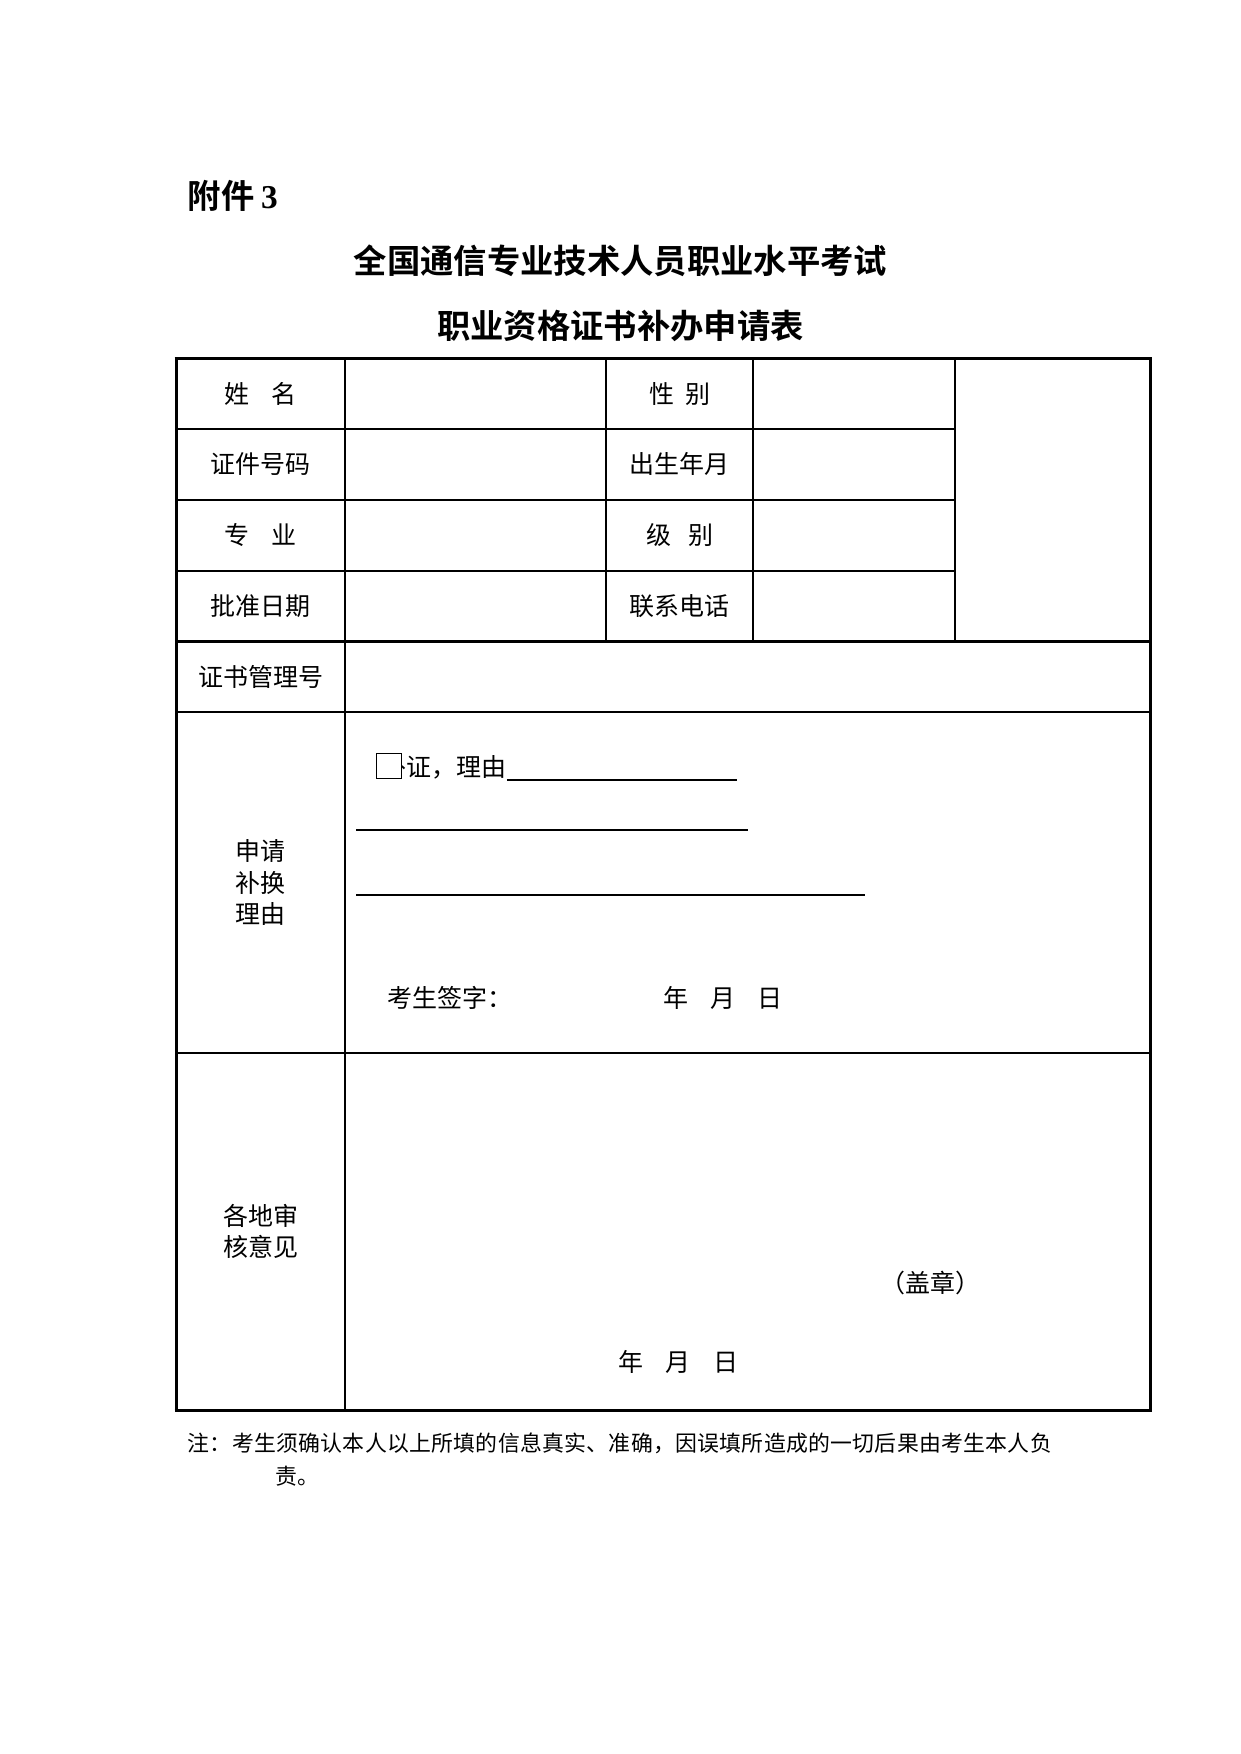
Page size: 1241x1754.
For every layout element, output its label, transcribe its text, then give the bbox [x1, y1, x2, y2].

text 全国通信专业技术人员职业水平考试 [187, 227, 1053, 292]
table_cell 证书管理号 [178, 643, 344, 711]
table_cell [754, 430, 954, 499]
table_cell （盖章） 年 月 日 [346, 1054, 1149, 1409]
text 职业资格证书补办申请表 [187, 292, 1053, 357]
text 注：考生须确认本人以上所填的信息真实、准确，因误填所造成的一切后果由考生本人负责。 [187, 1425, 1053, 1491]
text 附件3 [187, 162, 1053, 227]
table_cell 证件号码 [178, 430, 344, 499]
table_header [754, 360, 954, 428]
table_cell [346, 572, 605, 640]
table_cell 批准日期 [178, 572, 344, 640]
table_cell 专 业 [178, 501, 344, 569]
table_header 性 别 [607, 360, 752, 428]
table_cell 级 别 [607, 501, 752, 569]
table_cell 出生年月 [607, 430, 752, 499]
table_cell [346, 430, 605, 499]
table_header [346, 360, 605, 428]
table_header 姓 名 [178, 360, 344, 428]
table_cell 申请 补换 理由 [178, 713, 344, 1052]
table_header [956, 360, 1149, 640]
table_cell [346, 501, 605, 569]
table_cell 联系电话 [607, 572, 752, 640]
table_cell 各地审 核意见 [178, 1054, 344, 1409]
table_cell [346, 643, 1149, 711]
table_cell [754, 572, 954, 640]
table_cell [754, 501, 954, 569]
table_cell 补证，理由 考生签字： 年 月 日 [346, 713, 1149, 1052]
